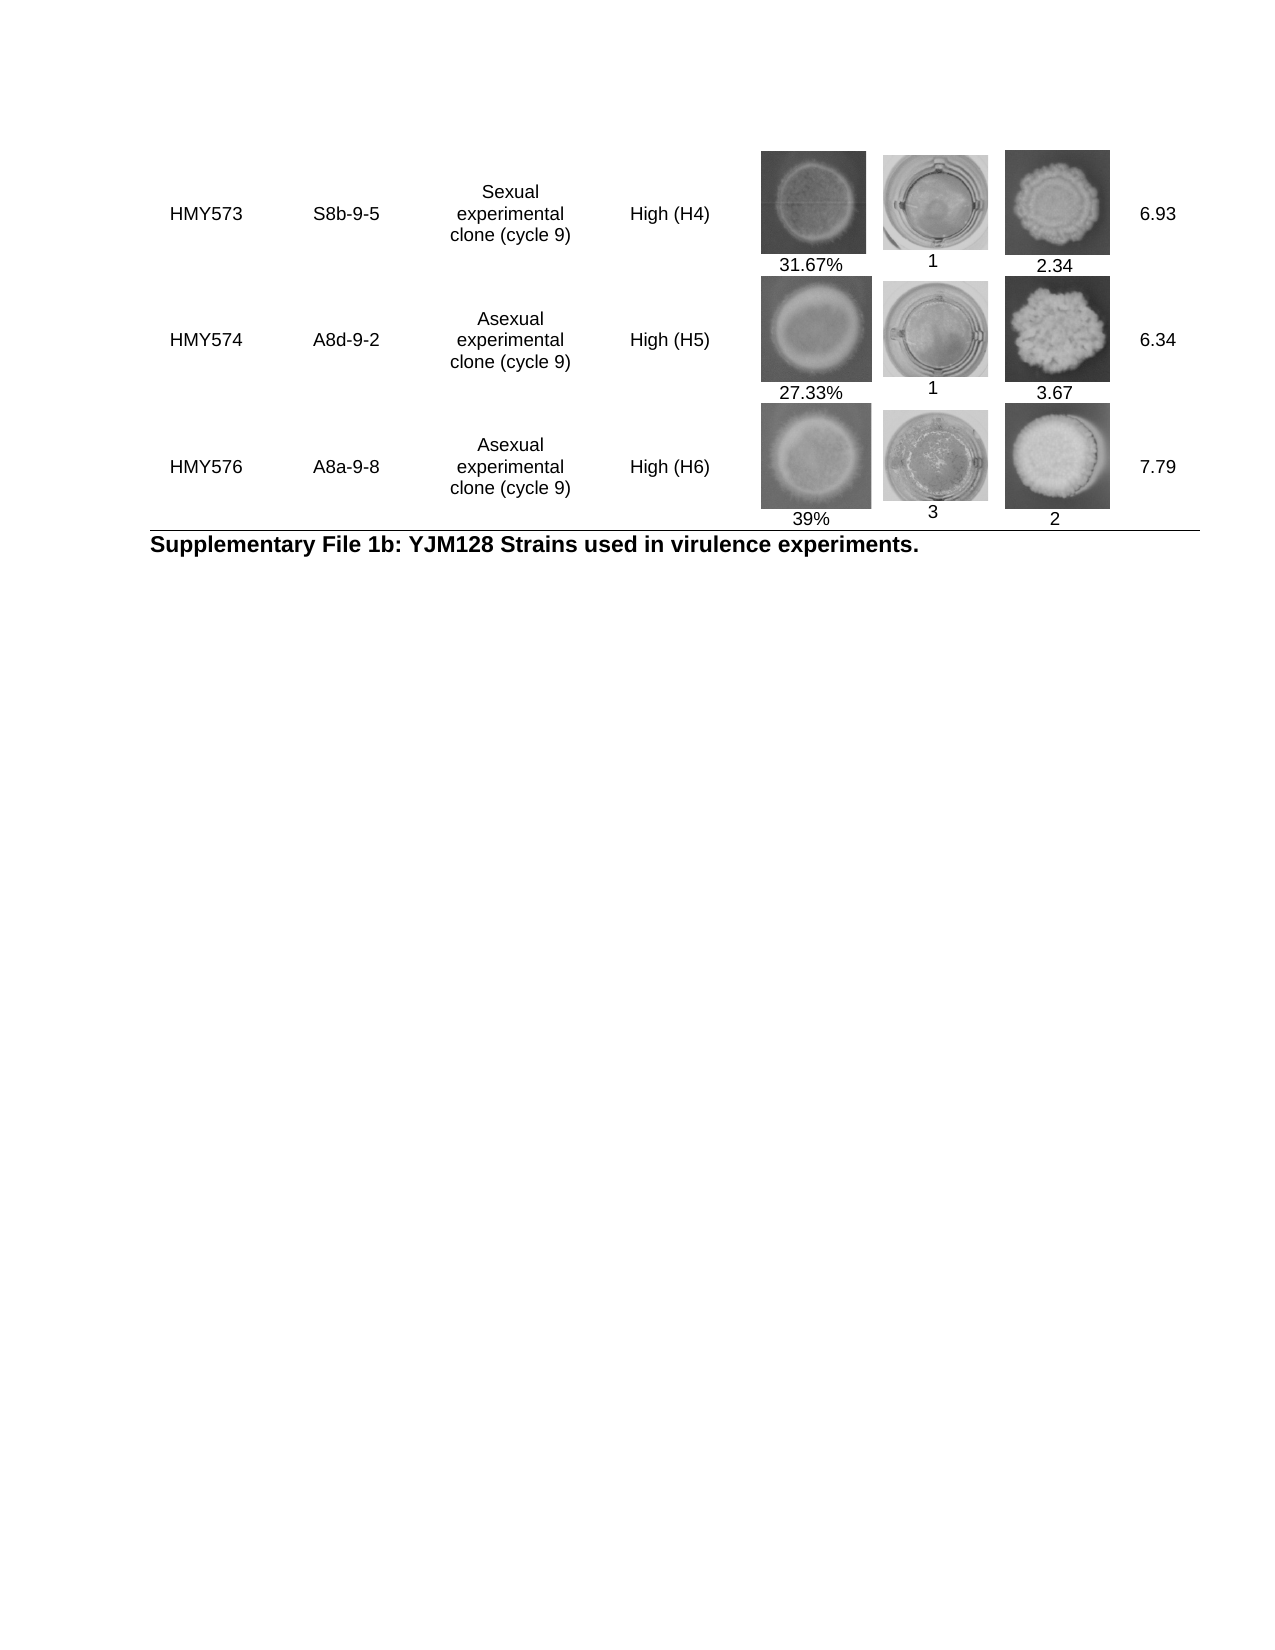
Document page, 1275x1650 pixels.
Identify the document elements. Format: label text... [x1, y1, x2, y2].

table_cell Sexual experimental clone (cycle 9) [431, 150, 590, 277]
table_cell A8d-9-2 [262, 277, 431, 403]
table_cell 3 [872, 403, 994, 530]
table_cell Asexual experimental clone (cycle 9) [431, 277, 590, 403]
table_cell HMY573 [150, 150, 262, 277]
table_cell 1 [872, 277, 994, 403]
picture [761, 403, 872, 509]
table_cell 31.67% [750, 150, 872, 277]
table_cell 2 [994, 403, 1116, 530]
table_cell High (H6) [590, 403, 750, 530]
table_cell 1 [872, 150, 994, 277]
picture [761, 151, 867, 254]
table_cell 3.67 [994, 277, 1116, 403]
table_cell 6.93 [1116, 150, 1200, 277]
table_cell A8a-9-8 [262, 403, 431, 530]
picture [1005, 276, 1110, 382]
table_cell HMY576 [150, 403, 262, 530]
picture [1005, 403, 1110, 509]
table_cell 7.79 [1116, 403, 1200, 530]
table_cell 6.34 [1116, 277, 1200, 403]
table_cell High (H4) [590, 150, 750, 277]
table_cell 2.34 [994, 150, 1116, 277]
table_cell 39% [750, 403, 872, 530]
text Supplementary File 1b: YJM128 Strains used in virulence experiments. [150, 531, 1125, 557]
table_cell S8b-9-5 [262, 150, 431, 277]
table_cell High (H5) [590, 277, 750, 403]
picture [1005, 150, 1110, 255]
picture [761, 276, 872, 382]
table_cell HMY574 [150, 277, 262, 403]
table_cell 27.33% [750, 277, 872, 403]
table_cell Asexual experimental clone (cycle 9) [431, 403, 590, 530]
